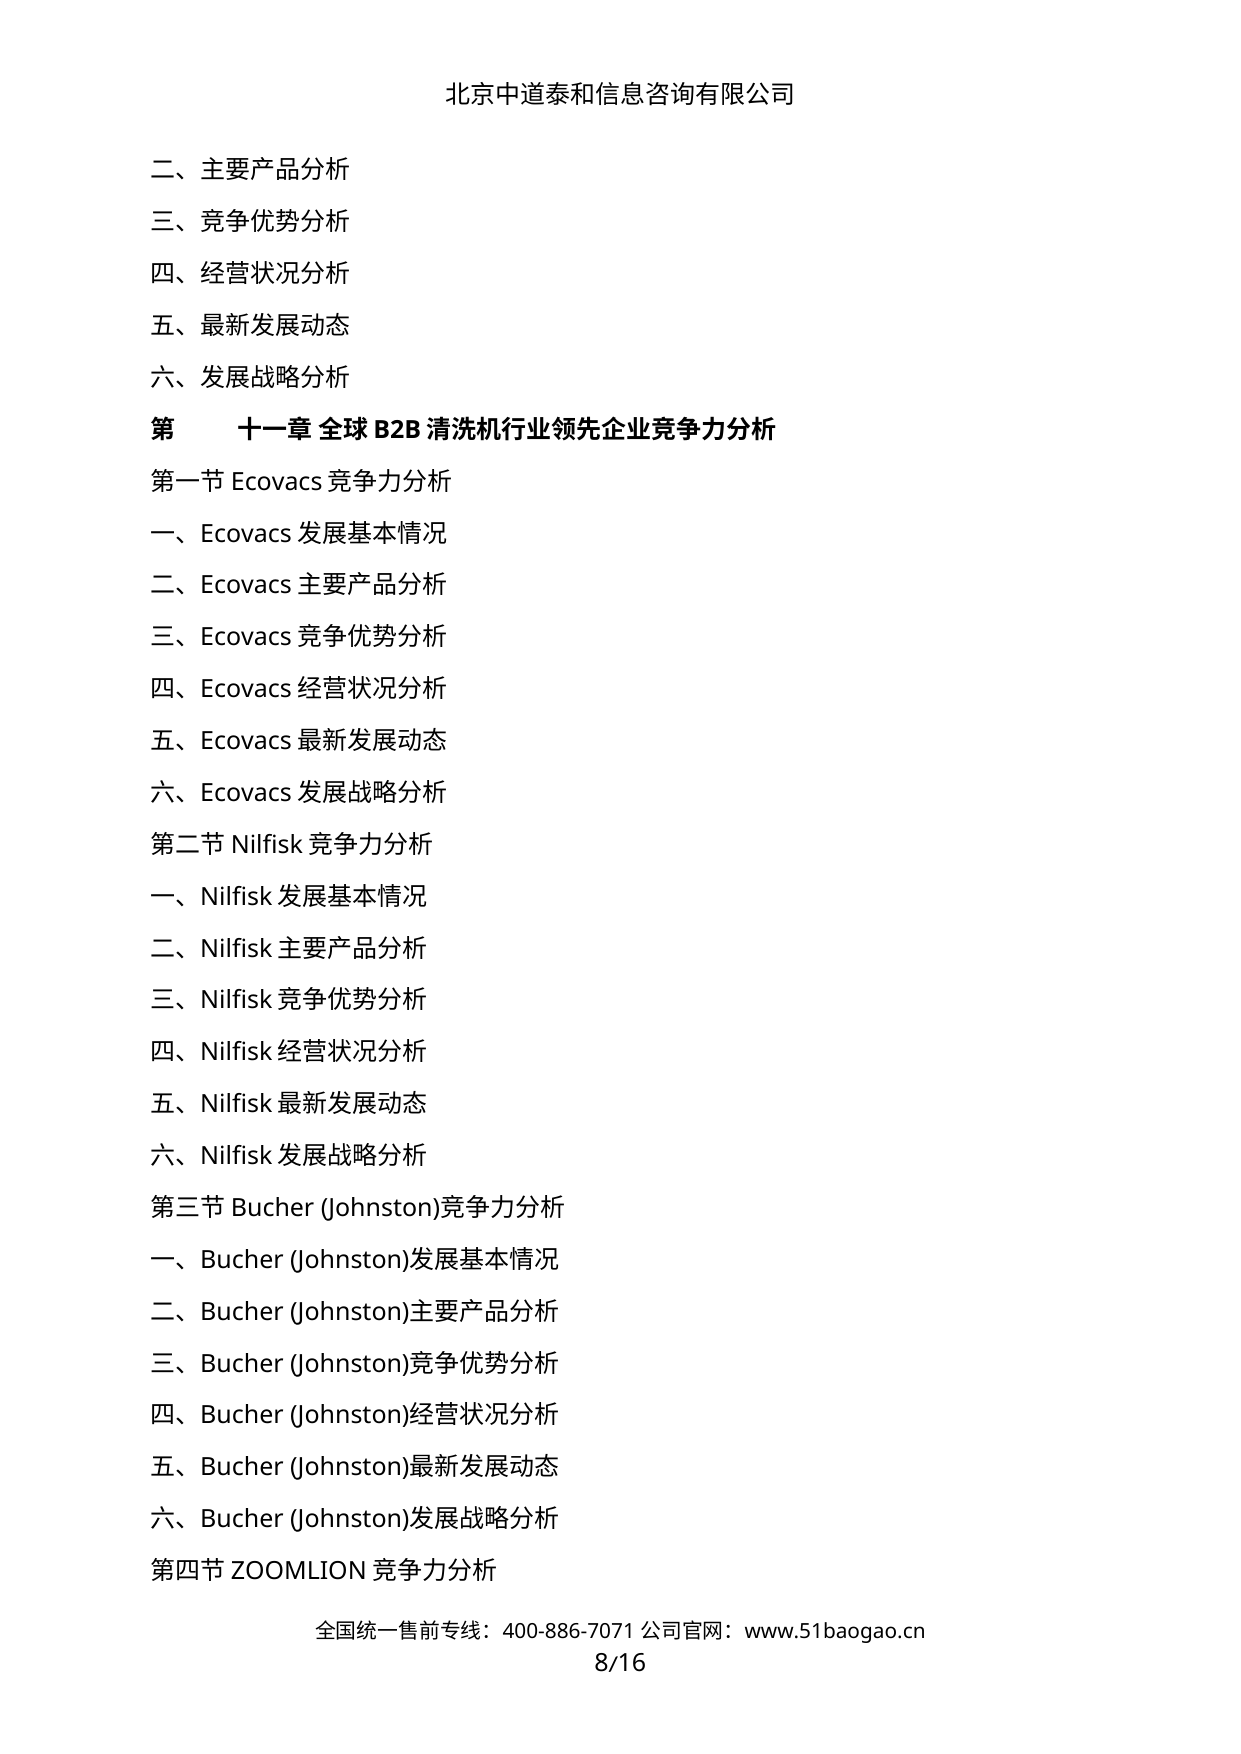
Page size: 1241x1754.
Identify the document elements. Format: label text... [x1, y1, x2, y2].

text 三、Nilfisk竞争优势分析 [150, 980, 1090, 1016]
text 二、主要产品分析 [150, 150, 1090, 186]
text 第一节 Ecovacs竞争力分析 [150, 461, 1090, 497]
text 三、Bucher (Johnston)竞争优势分析 [150, 1343, 1090, 1379]
text 第二节 Nilfisk竞争力分析 [150, 824, 1090, 861]
text 五、最新发展动态 [150, 306, 1090, 342]
text 六、发展战略分析 [150, 357, 1090, 394]
text 一、Nilfisk发展基本情况 [150, 876, 1090, 912]
text 五、Ecovacs最新发展动态 [150, 721, 1090, 757]
text 二、Nilfisk主要产品分析 [150, 928, 1090, 964]
text 一、Bucher (Johnston)发展基本情况 [150, 1239, 1090, 1276]
text 四、经营状况分析 [150, 254, 1090, 290]
text 六、Ecovacs发展战略分析 [150, 772, 1090, 809]
text 六、Nilfisk发展战略分析 [150, 1136, 1090, 1172]
text 三、Ecovacs竞争优势分析 [150, 617, 1090, 653]
text 二、Ecovacs主要产品分析 [150, 565, 1090, 601]
text 第三节 Bucher (Johnston)竞争力分析 [150, 1187, 1090, 1224]
text 三、竞争优势分析 [150, 202, 1090, 238]
text 四、Nilfisk经营状况分析 [150, 1032, 1090, 1068]
text 一、Ecovacs发展基本情况 [150, 513, 1090, 549]
text 第四节 ZOOMLION竞争力分析 [150, 1551, 1090, 1587]
text 第 十一章 全球B2B清洗机行业领先企业竞争力分析 [150, 409, 1090, 446]
text 六、Bucher (Johnston)发展战略分析 [150, 1499, 1090, 1535]
text 五、Bucher (Johnston)最新发展动态 [150, 1447, 1090, 1483]
text 二、Bucher (Johnston)主要产品分析 [150, 1291, 1090, 1327]
text 四、Bucher (Johnston)经营状况分析 [150, 1395, 1090, 1431]
text 四、Ecovacs经营状况分析 [150, 669, 1090, 705]
text 五、Nilfisk最新发展动态 [150, 1084, 1090, 1120]
